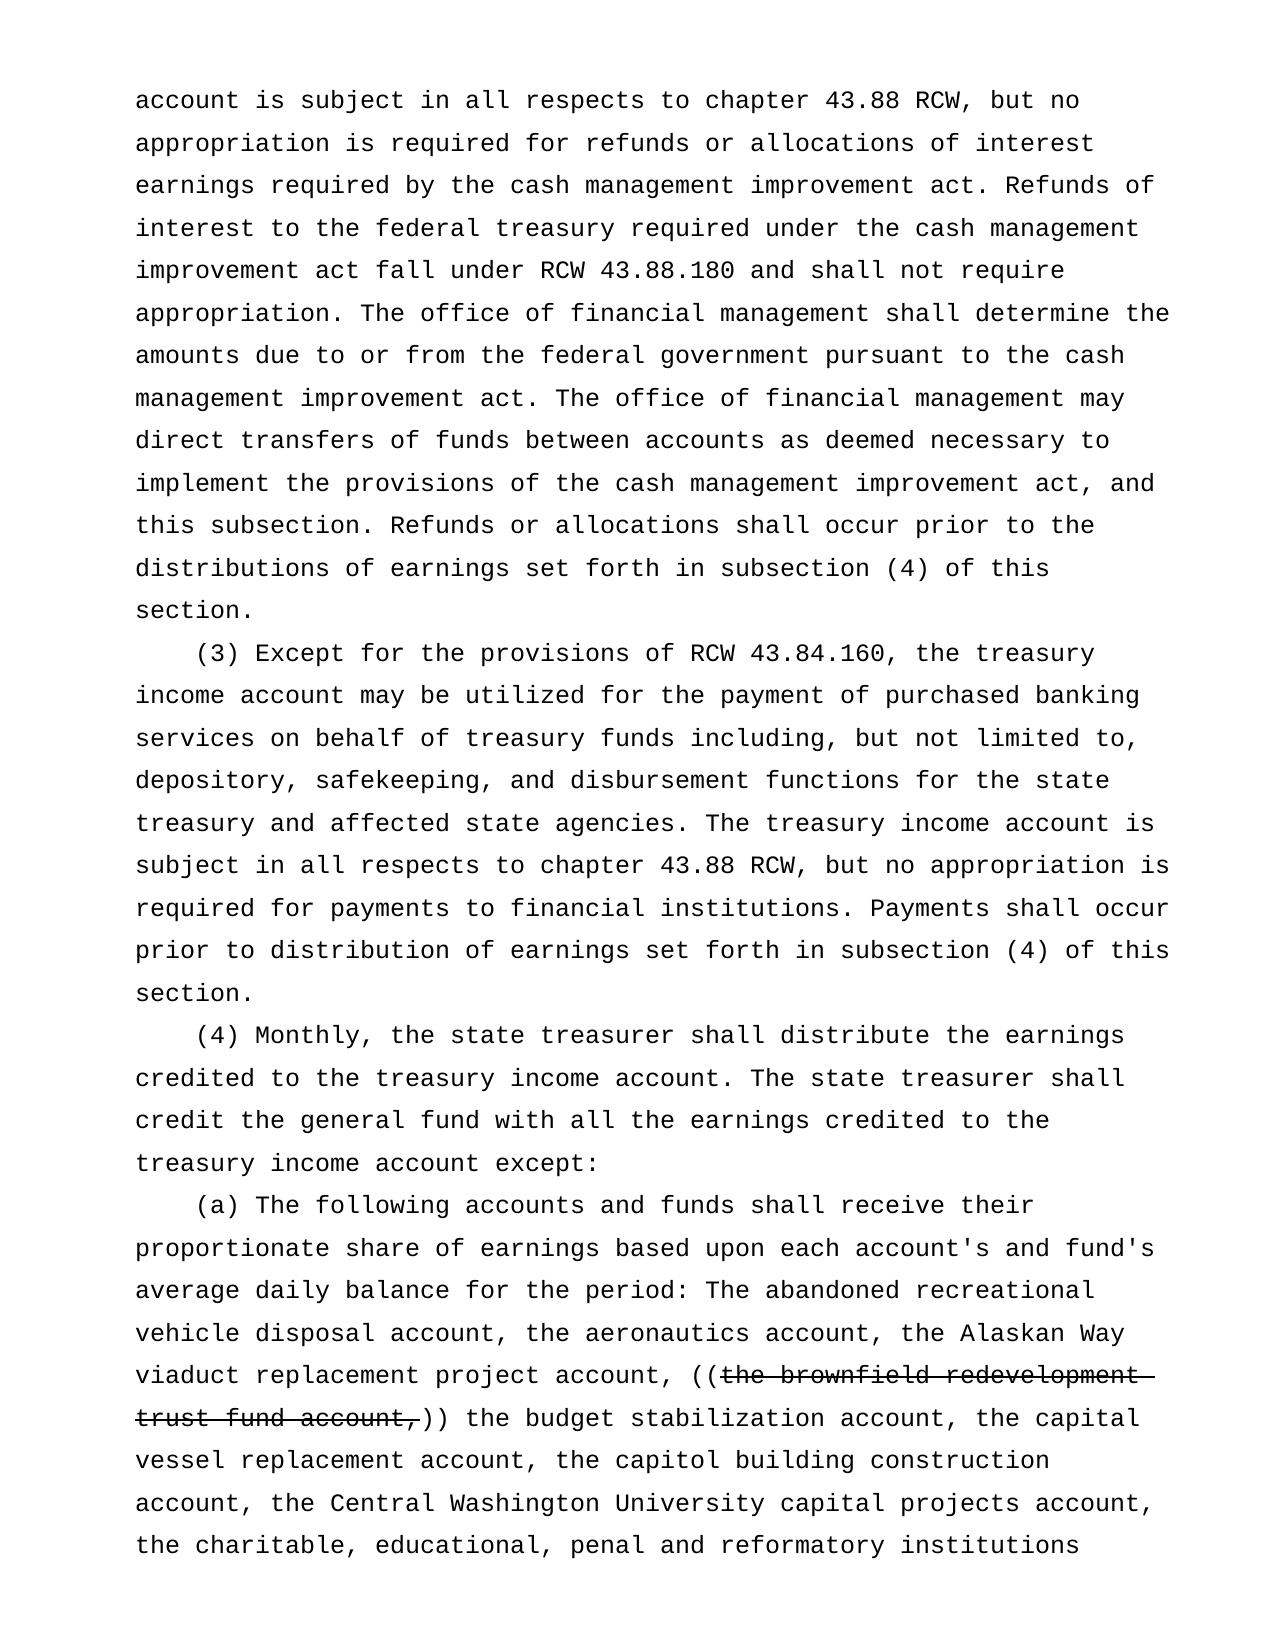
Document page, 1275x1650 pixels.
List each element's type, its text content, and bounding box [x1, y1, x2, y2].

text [135, 1180, 1170, 1562]
text (3) Except for the provisions of RCW 43.84.160, the treasury income account may be utilized for the payment of purchased banking services on behalf of treasury funds including, but not limited to, depository, safekeeping, and disbursement functions for the state treasury and affected state agencies. The treasury income account is subject in all respects to chapter 43.88 RCW, but no appropriation is required for payments to financial institutions. Payments shall occur prior to distribution of earnings set forth in subsection (4) of this section. [135, 627, 1170, 1010]
text (4) Monthly, the state treasurer shall distribute the earnings credited to the treasury income account. The state treasurer shall credit the general fund with all the earnings credited to the treasury income account except: [135, 1010, 1170, 1180]
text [135, 75, 1170, 627]
